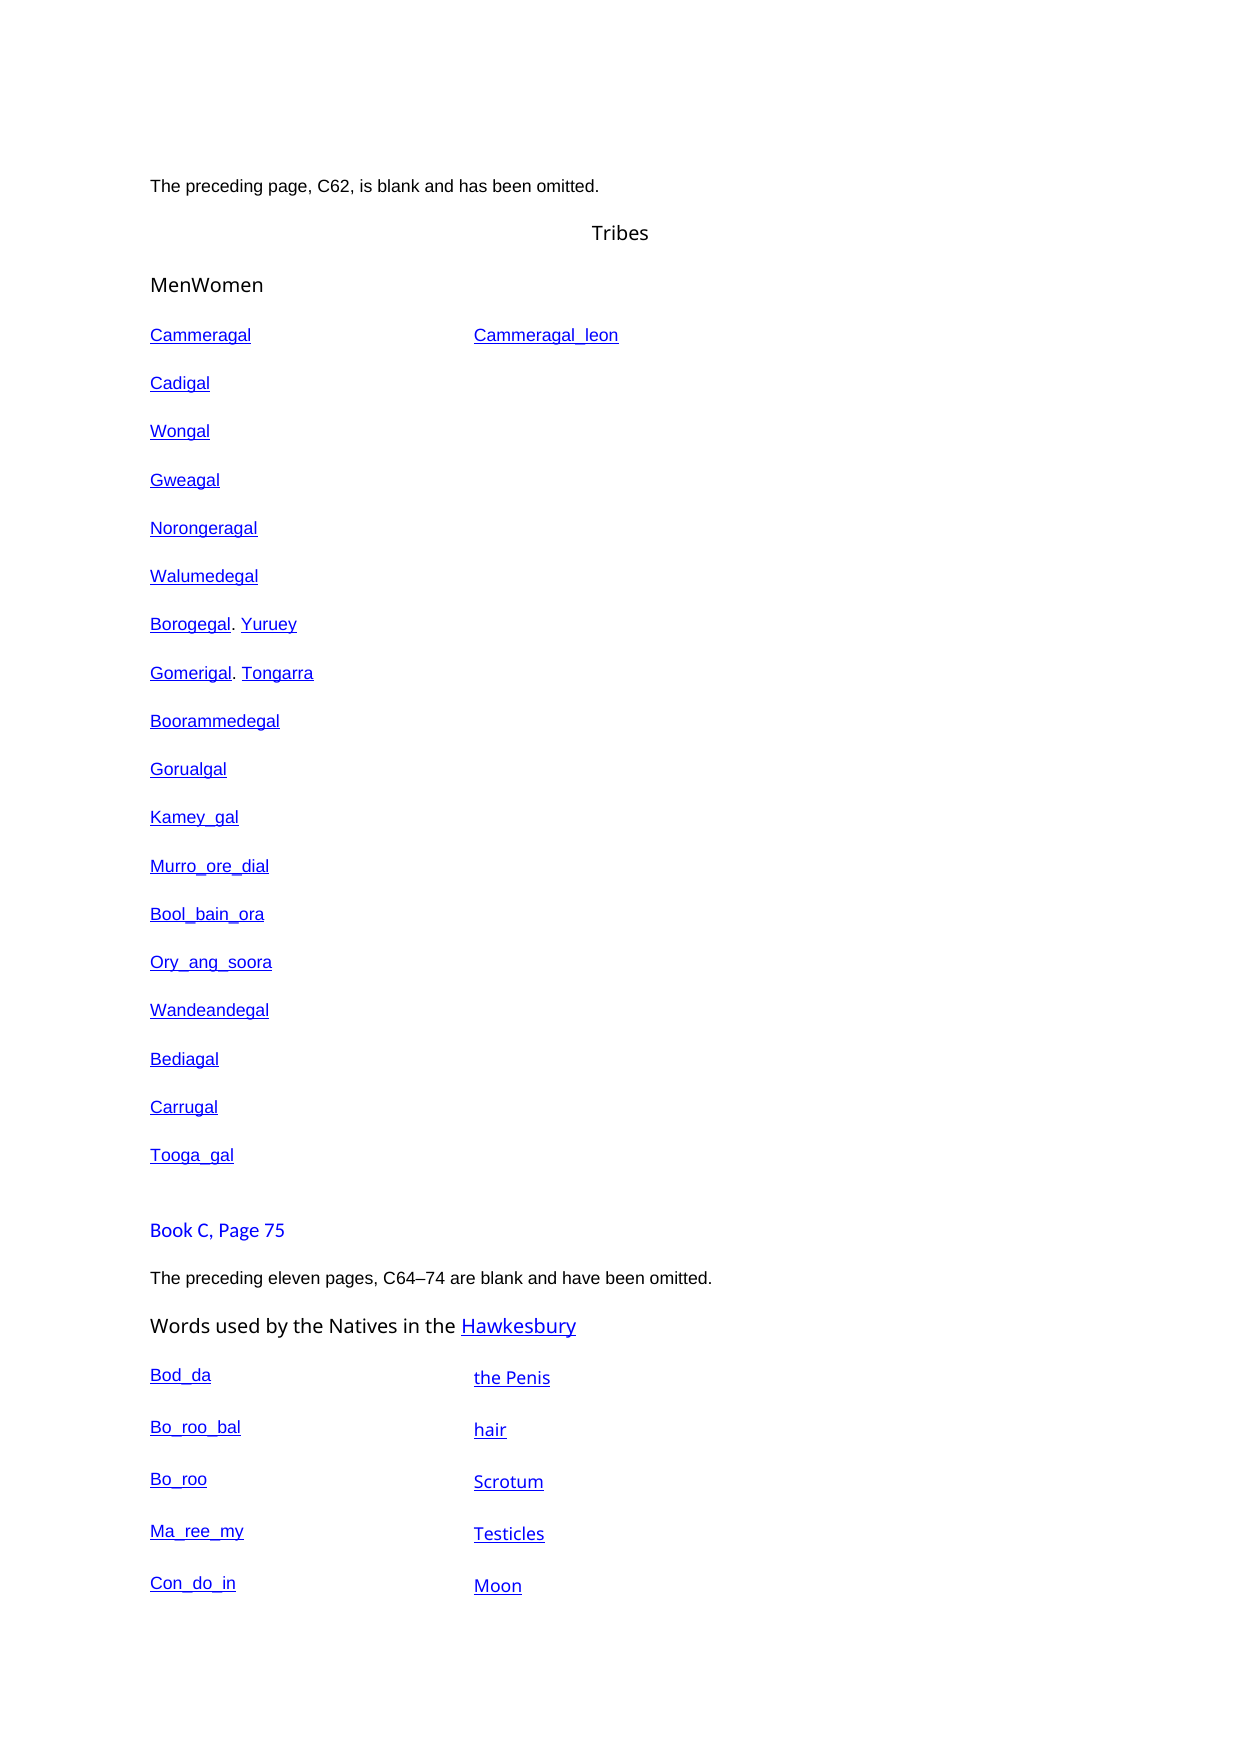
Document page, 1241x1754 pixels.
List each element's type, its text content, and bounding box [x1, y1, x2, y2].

table_cell Gorualgal [149, 757, 796, 806]
table_header Cammeragal_leon [472, 323, 796, 371]
text Book C, Page 75 [150, 1217, 1090, 1242]
table_header the Penis [472, 1364, 796, 1416]
table_cell Norongeragal [149, 516, 796, 564]
table_cell Gomerigal. Tongarra [149, 661, 796, 709]
text MenWomen [150, 271, 1090, 298]
table_cell Bool_bain_ora [149, 902, 796, 950]
table_cell Cadigal [149, 371, 796, 420]
table_cell Bediagal [149, 1047, 796, 1095]
table_cell Borogegal. Yuruey [149, 613, 796, 661]
table_header Cammeragal [149, 323, 472, 371]
table_cell Tooga_gal [149, 1143, 796, 1191]
text Tribes [150, 220, 1090, 247]
table_cell Ma_ree_my [149, 1520, 472, 1572]
table_cell Carrugal [149, 1095, 796, 1143]
text Words used by the Natives in the Hawkesbury [150, 1312, 1090, 1339]
table_cell Murro_ore_dial [149, 854, 796, 902]
table_cell Wongal [149, 420, 796, 468]
text The preceding page, C62, is blank and has been omitted. [150, 175, 1090, 196]
table_cell Boorammedegal [149, 709, 796, 757]
table_cell Moon [472, 1572, 796, 1599]
table_cell Scrotum [472, 1468, 796, 1519]
table_cell Testicles [472, 1520, 796, 1572]
table_cell Con_do_in [149, 1572, 472, 1599]
text The preceding eleven pages, C64–74 are blank and have been omitted. [150, 1268, 1090, 1288]
table_cell hair [472, 1416, 796, 1468]
table_header Bod_da [149, 1364, 472, 1416]
table_cell Bo_roo [149, 1468, 472, 1519]
table_cell Ory_ang_soora [149, 950, 796, 998]
table_cell Kamey_gal [149, 806, 796, 854]
table_cell Gweagal [149, 468, 796, 516]
table_cell Bo_roo_bal [149, 1416, 472, 1468]
table_cell Wandeandegal [149, 999, 796, 1047]
table_cell Walumedegal [149, 564, 796, 613]
